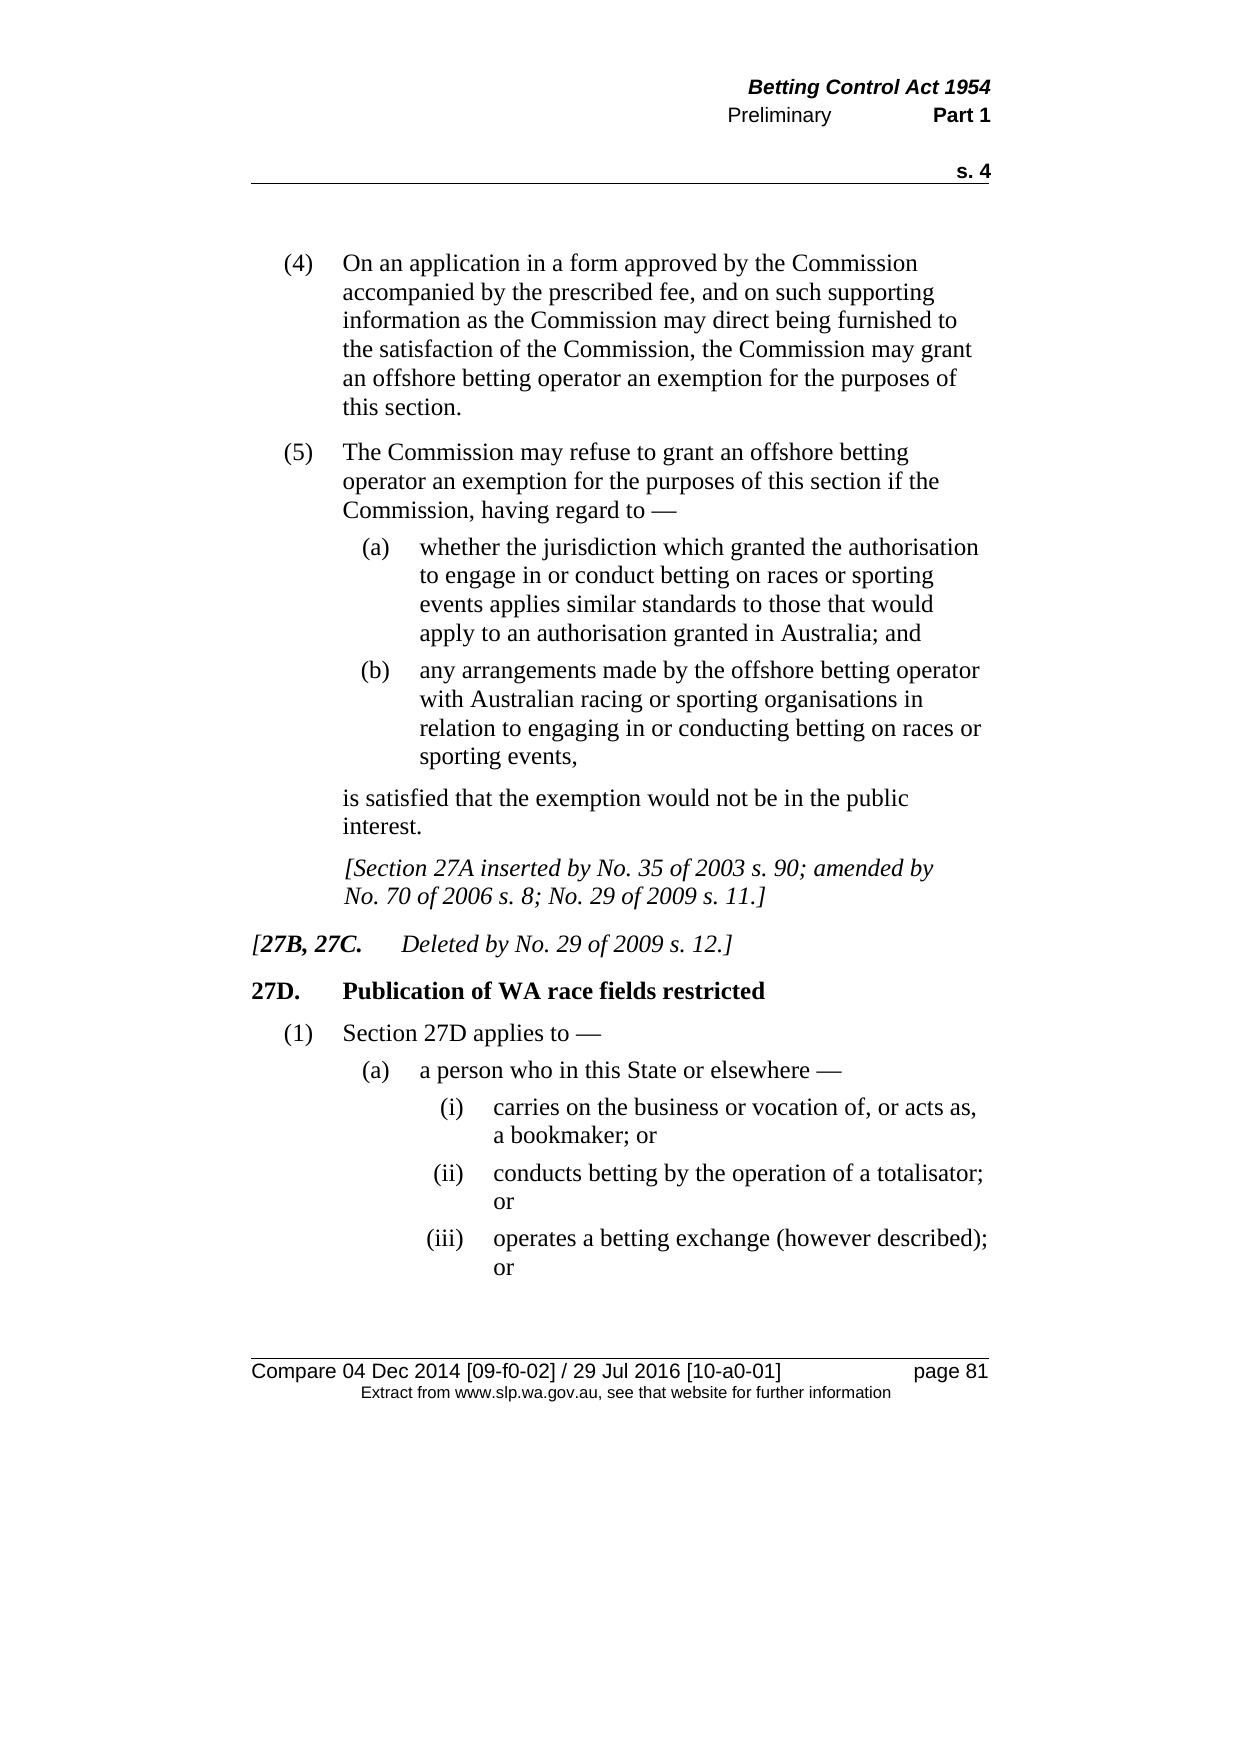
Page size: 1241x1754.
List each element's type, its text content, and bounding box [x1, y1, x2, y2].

text [Section 27A inserted by No. 35 of 2003 s. 90; amended by No. 70 of 2006 s. 8; No. 29 of 2009 s. 11.] [251, 853, 989, 910]
text (5) The Commission may refuse to grant an offshore betting operator an exemption for the purposes of this section if the Commission, having regard to — [251, 437, 989, 523]
text (b) any arrangements made by the offshore betting operator with Australian racing or sporting organisations in relation to engaging in or conducting betting on races or sporting events, [251, 655, 989, 770]
text (4) On an application in a form approved by the Commission accompanied by the prescribed fee, and on such supporting information as the Commission may direct being furnished to the satisfaction of the Commission, the Commission may grant an offshore betting operator an exemption for the purposes of this section. [251, 248, 989, 421]
text (iii) operates a betting exchange (however described); or [251, 1223, 989, 1281]
text (1) Section 27D applies to — [251, 1018, 989, 1046]
text (ii) conducts betting by the operation of a totalisator; or [251, 1158, 989, 1215]
text (i) carries on the business or vocation of, or acts as, a bookmaker; or [251, 1092, 989, 1149]
text (a) a person who in this State or elsewhere — [251, 1055, 989, 1083]
text (a) whether the jurisdiction which granted the authorisation to engage in or conduct betting on races or sporting events applies similar standards to those that would apply to an authorisation granted in Australia; and [251, 532, 989, 647]
text [27B, 27C. Deleted by No. 29 of 2009 s. 12.] [251, 929, 989, 958]
subtitle 27D. Publication of WA race fields restricted [251, 976, 989, 1005]
text is satisfied that the exemption would not be in the public interest. [251, 783, 989, 840]
